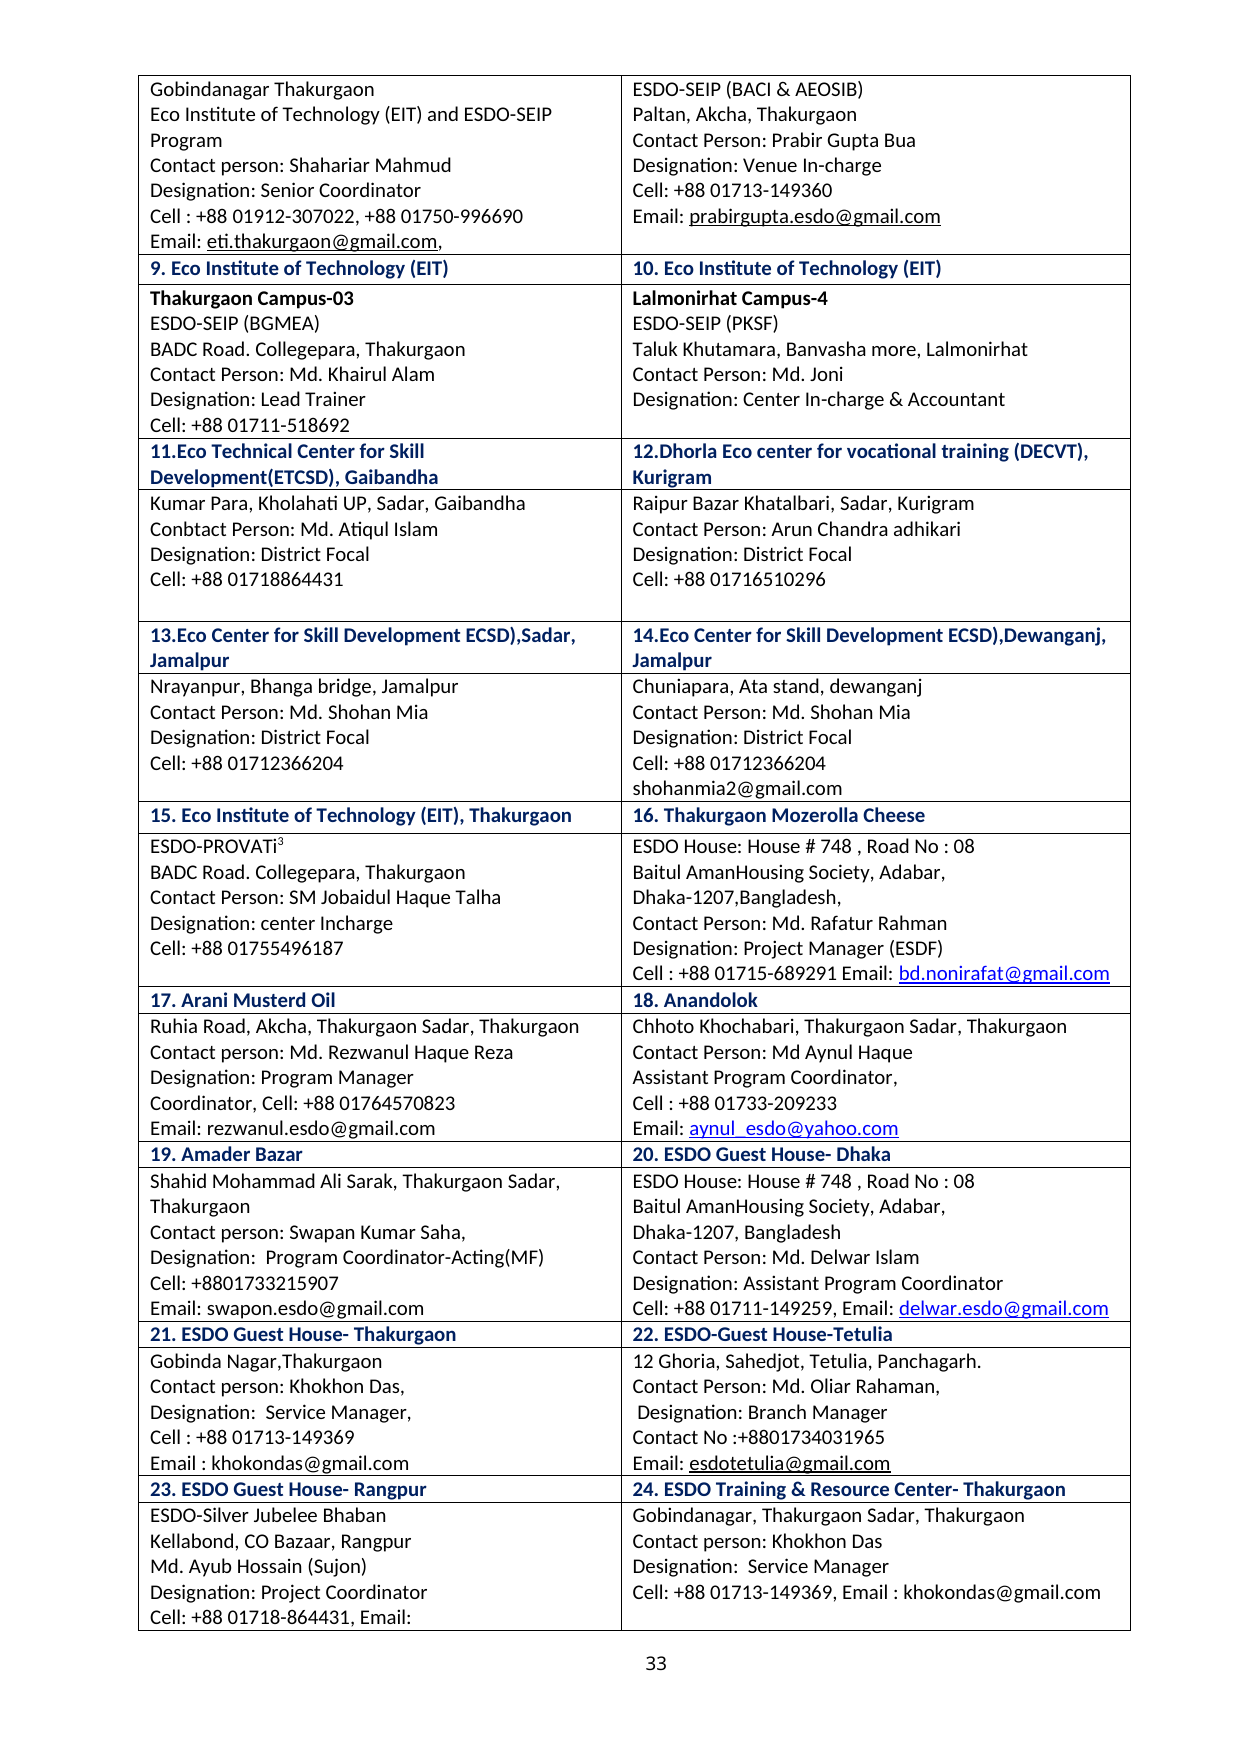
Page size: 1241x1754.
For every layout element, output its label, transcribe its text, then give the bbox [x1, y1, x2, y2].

table_cell 13.Eco Center for Skill Development ECSD),Sadar, Jamalpur [139, 622, 621, 673]
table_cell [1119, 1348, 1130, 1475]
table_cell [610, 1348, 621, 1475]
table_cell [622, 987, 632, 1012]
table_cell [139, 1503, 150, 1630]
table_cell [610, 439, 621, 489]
table_cell 10. Eco Institute of Technology (EIT) [622, 255, 1130, 284]
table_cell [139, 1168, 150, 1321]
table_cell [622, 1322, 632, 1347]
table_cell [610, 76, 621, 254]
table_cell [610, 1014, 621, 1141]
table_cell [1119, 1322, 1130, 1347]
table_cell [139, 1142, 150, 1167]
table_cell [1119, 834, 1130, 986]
table_cell 9. Eco Institute of Technology (EIT) [139, 255, 621, 284]
table_cell 14.Eco Center for Skill Development ECSD),Dewanganj, Jamalpur [622, 622, 1130, 673]
table_cell Raipur Bazar Khatalbari, Sadar, Kurigram Contact Person: Arun Chandra adhikari Designation: District Focal Cell: +88 01716510296 [622, 490, 1130, 621]
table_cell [622, 76, 1130, 254]
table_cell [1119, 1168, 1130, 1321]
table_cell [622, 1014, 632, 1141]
table_cell 24. ESDO Training & Resource Center- Thakurgaon [622, 1476, 1130, 1502]
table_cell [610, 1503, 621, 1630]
table_cell 15. Eco Institute of Technology (EIT), Thakurgaon [139, 802, 621, 832]
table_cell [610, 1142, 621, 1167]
table_cell 16. Thakurgaon Mozerolla Cheese [622, 802, 1130, 832]
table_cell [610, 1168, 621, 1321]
table_cell Kumar Para, Kholahati UP, Sadar, Gaibandha Conbtact Person: Md. Atiqul Islam Designation: District Focal Cell: +88 01718864431 [139, 490, 621, 621]
table_cell 12.Dhorla Eco center for vocational training (DECVT), Kurigram [622, 439, 1130, 489]
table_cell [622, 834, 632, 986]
table_cell Thakurgaon Campus-03 ESDO-SEIP (BGMEA) BADC Road. Collegepara, Thakurgaon Contact Person: Md. Khairul Alam Designation: Lead Trainer Cell: +88 01711-518692 [139, 285, 621, 437]
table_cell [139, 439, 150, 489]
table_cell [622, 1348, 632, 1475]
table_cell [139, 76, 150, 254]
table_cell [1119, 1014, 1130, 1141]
table_cell 17. Arani Musterd Oil [139, 987, 621, 1012]
table_cell 20. ESDO Guest House- Dhaka [622, 1142, 1130, 1167]
table_cell 23. ESDO Guest House- Rangpur [139, 1476, 621, 1502]
table_cell Chuniapara, Ata stand, dewanganj Contact Person: Md. Shohan Mia Designation: District Focal Cell: +88 01712366204 shohanmia2@gmail.com [622, 674, 1130, 801]
table_cell Nrayanpur, Bhanga bridge, Jamalpur Contact Person: Md. Shohan Mia Designation: District Focal Cell: +88 01712366204 [139, 674, 621, 801]
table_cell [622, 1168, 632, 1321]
table_cell 21. ESDO Guest House- Thakurgaon [139, 1322, 621, 1347]
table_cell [622, 1503, 1130, 1630]
table_cell ESDO-PROVATi3 BADC Road. Collegepara, Thakurgaon Contact Person: SM Jobaidul Haque Talha Designation: center Incharge Cell: +88 01755496187 [139, 834, 621, 986]
table_cell Lalmonirhat Campus-4 ESDO-SEIP (PKSF) Taluk Khutamara, Banvasha more, Lalmonirhat Contact Person: Md. Joni Designation: Center In-charge & Accountant [622, 285, 1130, 437]
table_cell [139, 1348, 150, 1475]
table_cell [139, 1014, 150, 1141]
